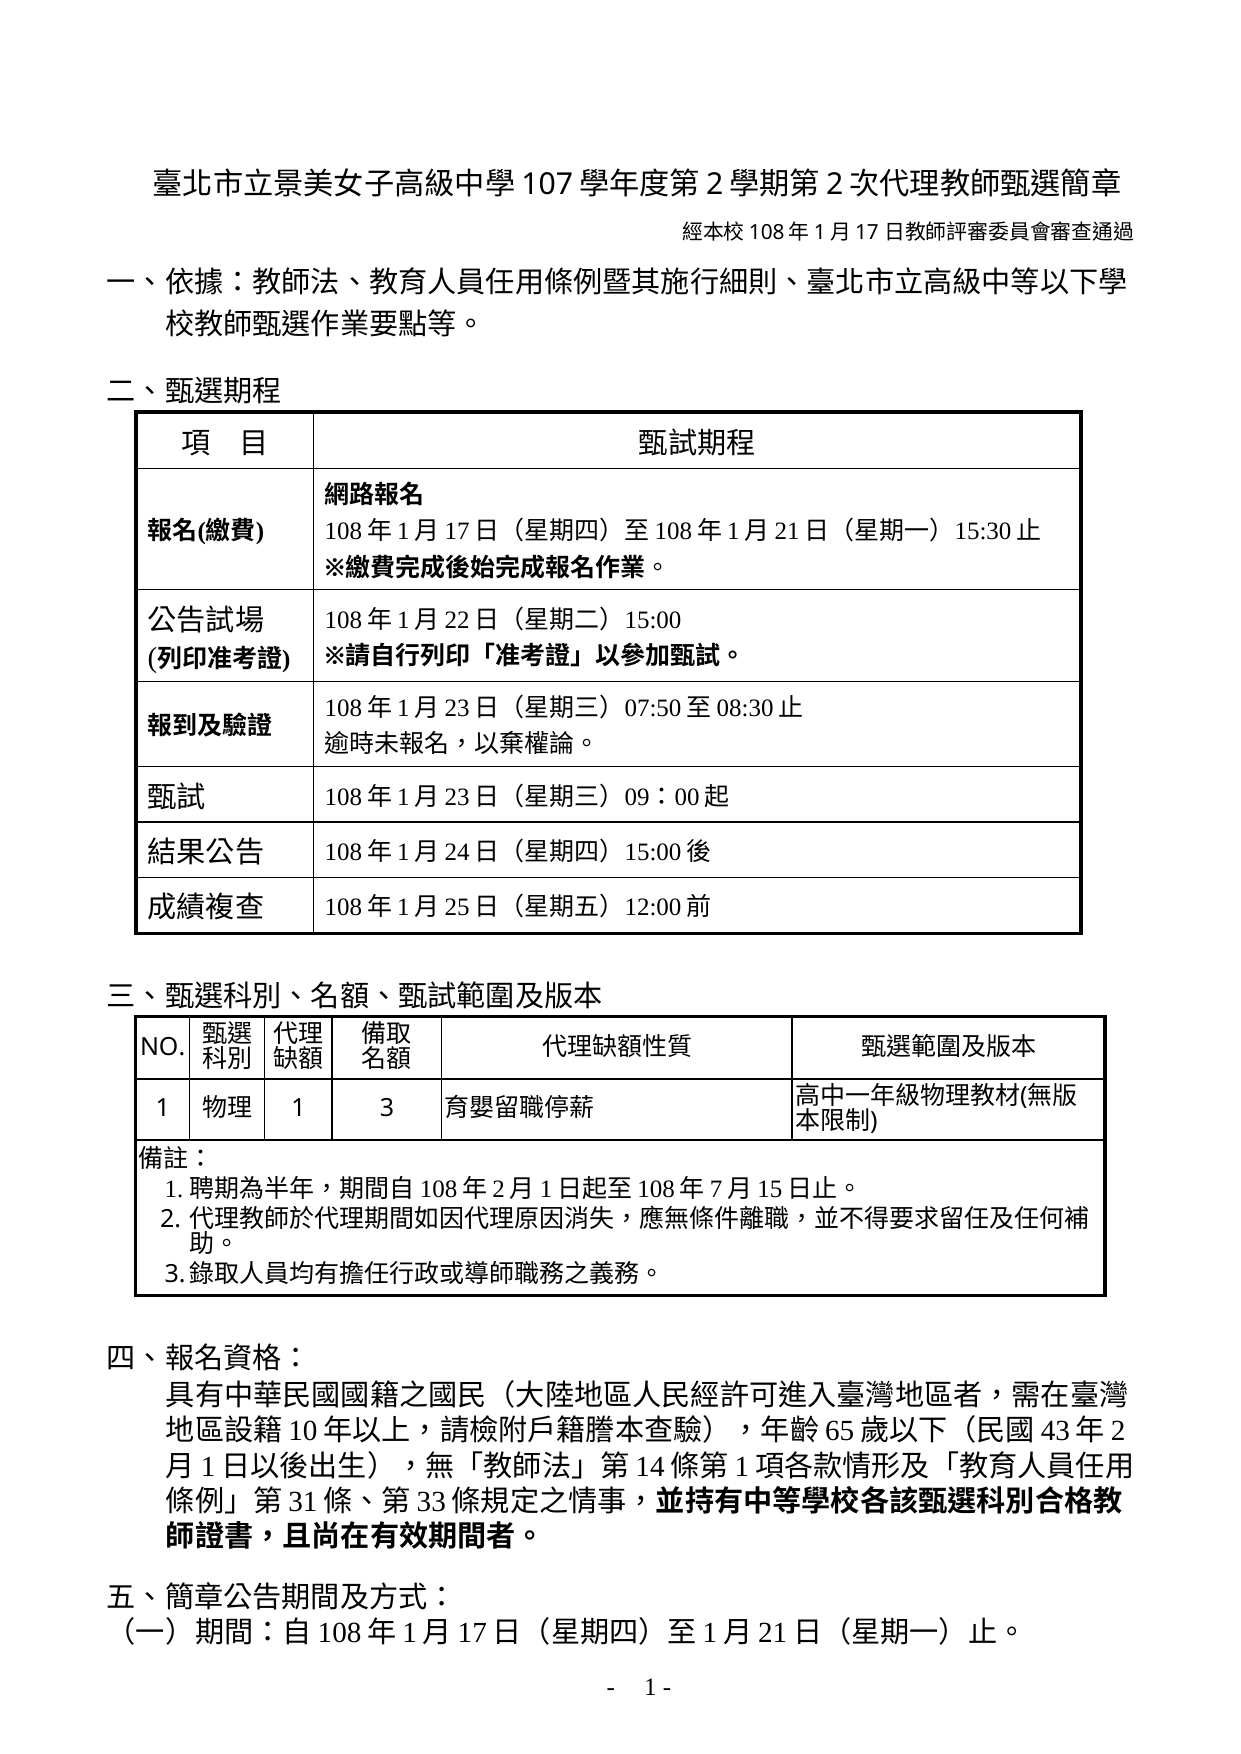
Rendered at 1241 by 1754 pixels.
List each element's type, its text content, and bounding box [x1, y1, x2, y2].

text 具有中華民國國籍之國民（大陸地區人民經許可進入臺灣地區者，需在臺灣地區設籍10年以上，請檢附戶籍謄本查驗），年齡65歲以下（民國43年2月1日以後出生），無「教師法」第14條第1項各款情形及「教育人員任用條例」第31條、第33條規定之情事，並持有中等學校各該甄選科別合格教師證書，且尚在有效期間者。 [166, 1377, 1134, 1554]
table_cell 108年1月25日（星期五）12:00前 [314, 878, 1079, 932]
table_header NO. [137, 1018, 189, 1078]
table_cell 108年1月24日（星期四）15:00後 [314, 823, 1079, 877]
list 甄選期程 [106, 368, 1134, 410]
table_header 甄選科別 [190, 1018, 264, 1078]
table_cell 1 [265, 1080, 331, 1139]
list 簡章公告期間及方式： [106, 1579, 1134, 1614]
table_cell 1 [137, 1080, 189, 1139]
table_cell 報到及驗證 [138, 682, 313, 766]
table_header 代理 缺額 [265, 1018, 331, 1078]
table_cell 物理 [190, 1080, 264, 1139]
list 依據：教師法、教育人員任用條例暨其施行細則、臺北市立高級中等以下學校教師甄選作業要點等。 [106, 258, 1134, 343]
list 甄選科別、名額、甄試範圍及版本 [106, 972, 1134, 1015]
table_cell 108年1月23日（星期三）07:50至08:30止 逾時未報名，以棄權論。 [314, 682, 1079, 766]
table_cell 3 [333, 1080, 441, 1139]
table_cell 108年1月23日（星期三）09：00起 [314, 767, 1079, 821]
table_header 備取 名額 [333, 1018, 441, 1078]
table_cell 108年1月22日（星期二）15:00 ※請自行列印「准考證」以參加甄試。 [314, 590, 1079, 681]
table_header 項 目 [138, 414, 313, 468]
table_cell 報名(繳費) [138, 469, 313, 589]
list 報名資格： [106, 1334, 1134, 1377]
table_cell 高中一年級物理教材(無版本限制) [793, 1080, 1103, 1139]
table_header 代理缺額性質 [442, 1018, 791, 1078]
text 臺北市立景美女子高級中學107學年度第2學期第2次代理教師甄選簡章 [106, 159, 1167, 203]
table_cell 結果公告 [138, 823, 313, 877]
table_cell 備註： 聘期為半年，期間自108年2月1日起至108年7月15日止。 代理教師於代理期間如因代理原因消失，應無條件離職，並不得要求留任及任何補助。 錄取人員均有擔任行政或導師職務之義務。 [137, 1141, 1103, 1294]
table_cell 網路報名 108年1月17日（星期四）至108年1月21日（星期一）15:30止 ※繳費完成後始完成報名作業。 [314, 469, 1079, 589]
table_cell 公告試場 (列印准考證) [138, 590, 313, 681]
table_header 甄試期程 [314, 414, 1079, 468]
table_header 甄選範圍及版本 [793, 1018, 1103, 1078]
list 期間：自108年1月17日（星期四）至1月21日（星期一）止。 [106, 1614, 1134, 1650]
text 經本校108年1月17 日教師評審委員會審查通過 [118, 216, 1134, 246]
table_cell 甄試 [138, 767, 313, 821]
table_cell 成績複查 [138, 878, 313, 932]
table_cell 育嬰留職停薪 [442, 1080, 791, 1139]
